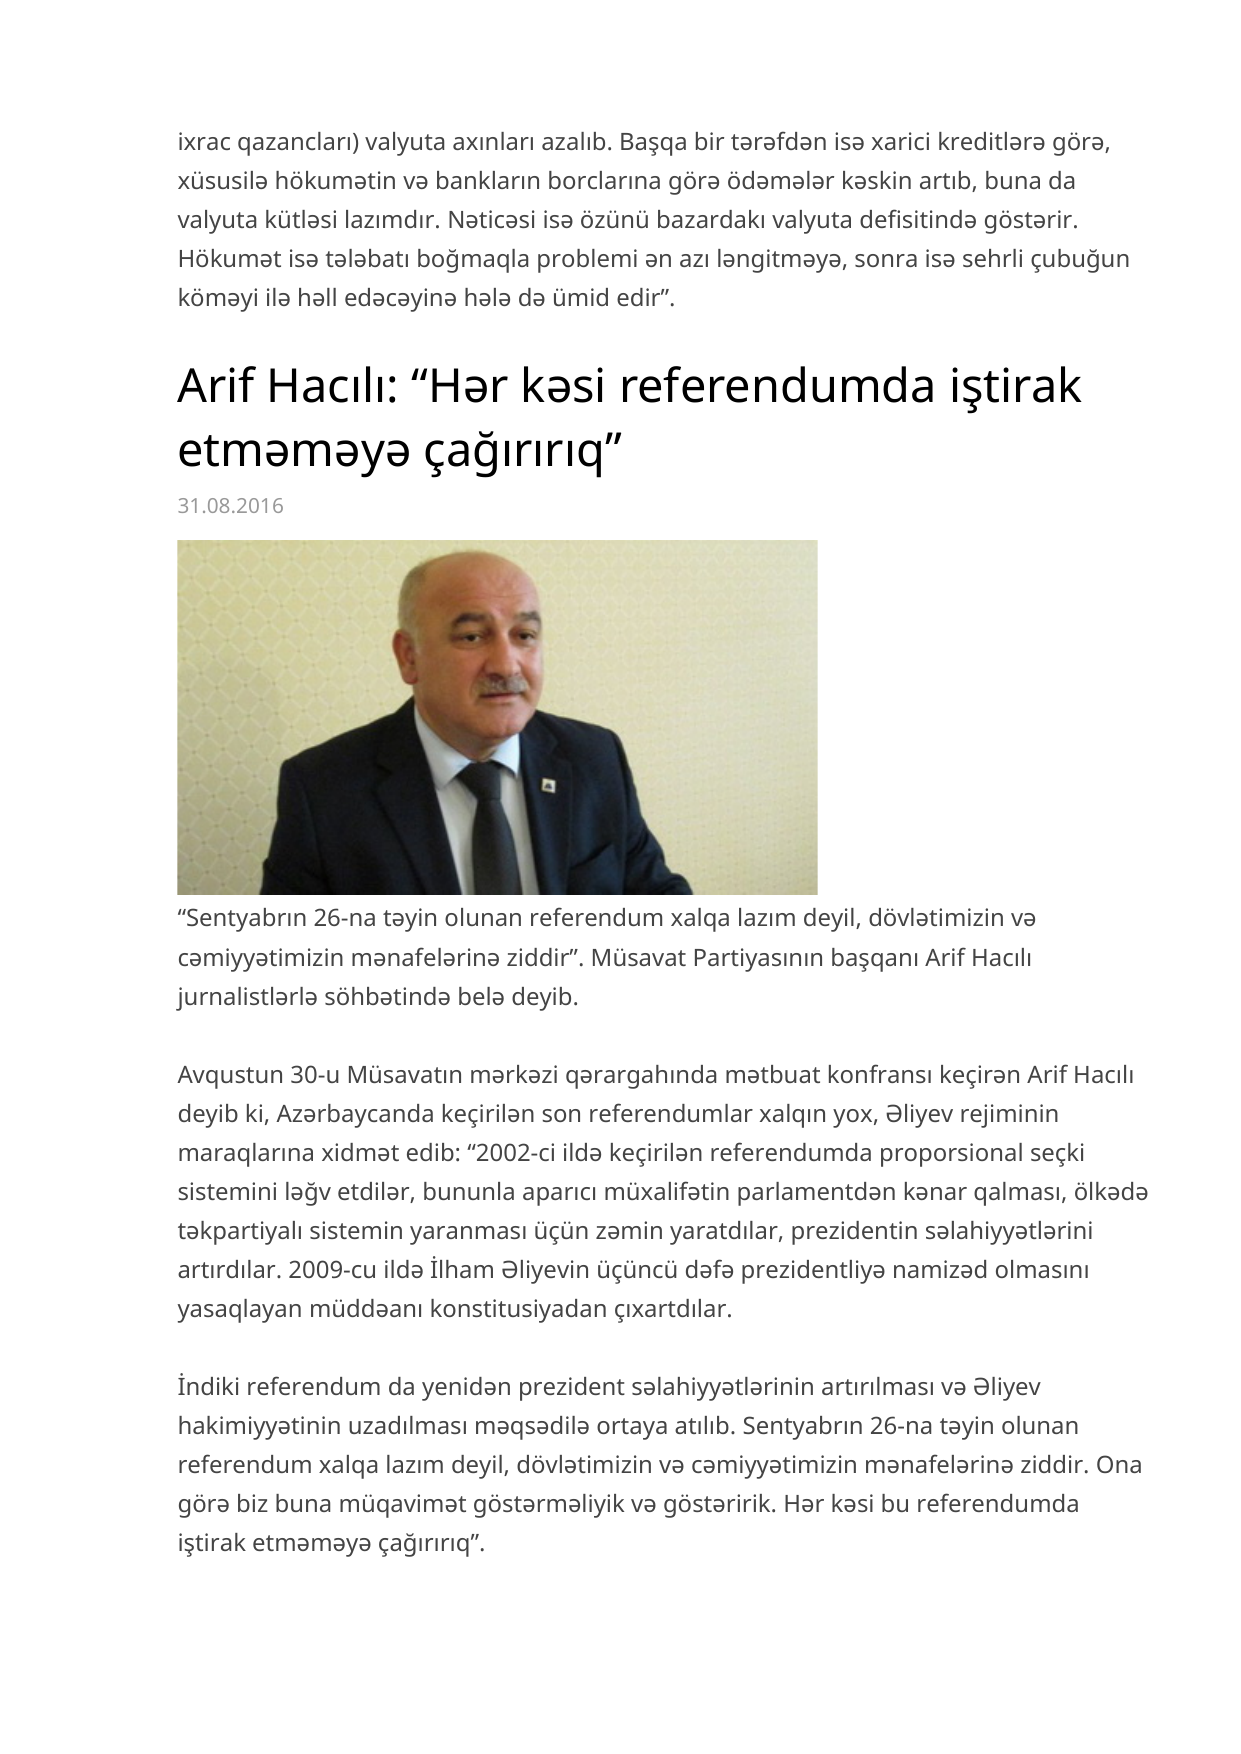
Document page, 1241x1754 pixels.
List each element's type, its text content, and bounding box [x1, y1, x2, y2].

text 31.08.2016 [177, 480, 1152, 519]
text Avqustun 30-u Müsavatın mərkəzi qərargahında mətbuat konfransı keçirən Arif Hacılı deyib ki, Azərbaycanda keçirilən son referendumlar xalqın yox, Əliyev rejiminin maraqlarına xidmət edib: “2002-ci ildə keçirilən referendumda proporsional seçki sistemini ləğv etdilər, bununla aparıcı müxalifətin parlamentdən kənar qalması, ölkədə təkpartiyalı sistemin yaranması üçün zəmin yaratdılar, prezidentin səlahiyyətlərini artırdılar. 2009-cu ildə İlham Əliyevin üçüncü dəfə prezidentliyə namizəd olmasını yasaqlayan müddəanı konstitusiyadan çıxartdılar. [177, 1051, 1152, 1324]
picture [177, 540, 818, 895]
text İndiki referendum da yenidən prezident səlahiyyətlərinin artırılması və Əliyev hakimiyyətinin uzadılması məqsədilə ortaya atılıb. Sentyabrın 26-na təyin olunan referendum xalqa lazım deyil, dövlətimizin və cəmiyyətimizin mənafelərinə ziddir. Ona görə biz buna müqavimət göstərməliyik və göstəririk. Hər kəsi bu referendumda iştirak etməməyə çağırırıq”. [177, 1363, 1152, 1559]
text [177, 118, 1152, 313]
subtitle Arif Hacılı: “Hər kəsi referendumda iştirak etməməyə çağırırıq” [177, 352, 1152, 480]
